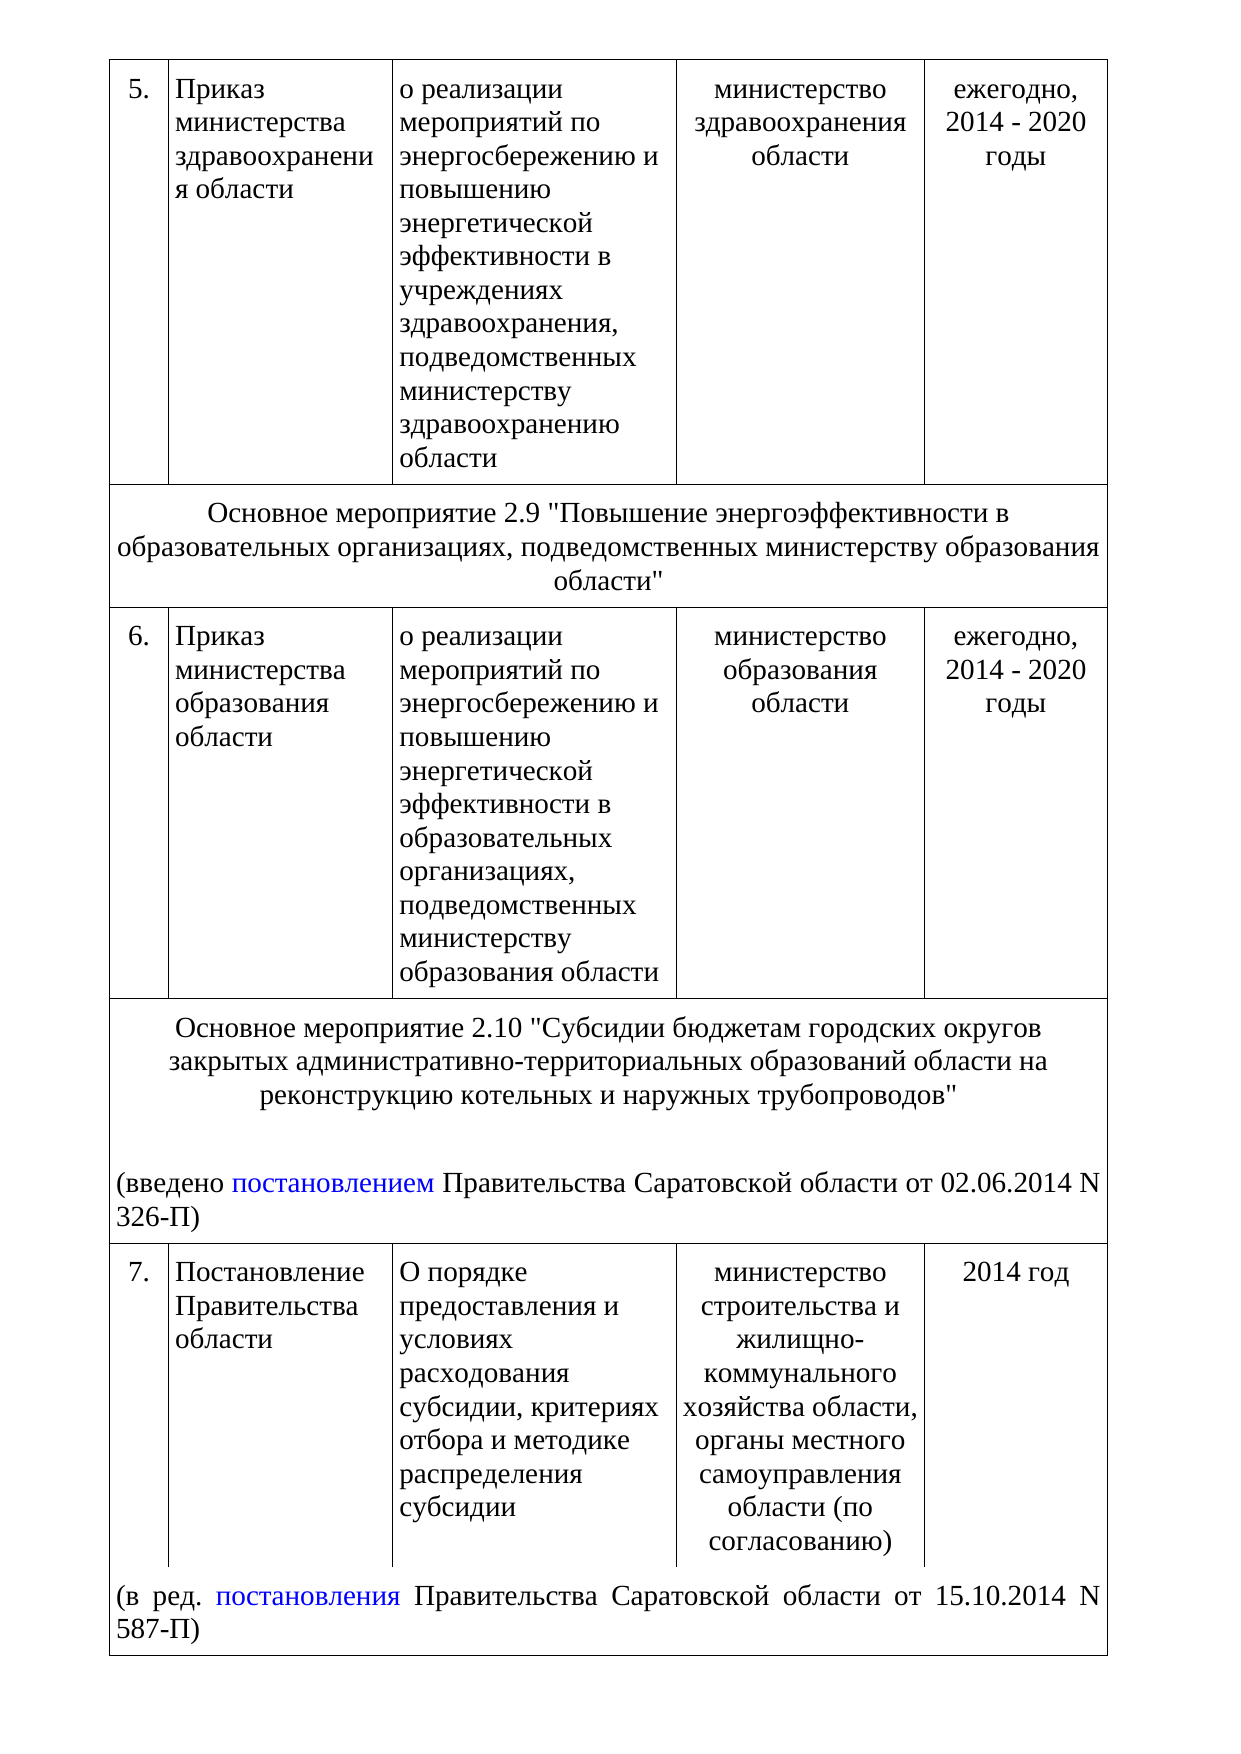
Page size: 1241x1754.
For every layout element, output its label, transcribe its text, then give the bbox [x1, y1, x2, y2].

table_cell ежегодно, 2014 - 2020 годы [925, 60, 1107, 484]
table_cell Основное мероприятие 2.10 "Субсидии бюджетам городских округов закрытых административно-территориальных образований области на реконструкцию котельных и наружных трубопроводов" [110, 999, 1107, 1121]
table_cell 6. [110, 608, 168, 998]
table_cell (введено постановлением Правительства Саратовской области от 02.06.2014 N 326-П) [110, 1121, 1107, 1243]
table_cell Приказ министерства здравоохранения области [169, 60, 392, 484]
table_cell министерство строительства и жилищно-коммунального хозяйства области, органы местного самоуправления области (по согласованию) [677, 1244, 924, 1567]
table_cell 7. [110, 1244, 168, 1567]
table_cell ежегодно, 2014 - 2020 годы [925, 608, 1107, 998]
table_cell Постановление Правительства области [169, 1244, 392, 1567]
table_cell О порядке предоставления и условиях расходования субсидии, критериях отбора и методике распределения субсидии [393, 1244, 676, 1567]
table_cell министерство образования области [677, 608, 924, 998]
table_cell Основное мероприятие 2.9 "Повышение энергоэффективности в образовательных организациях, подведомственных министерству образования области" [110, 485, 1107, 607]
table_cell о реализации мероприятий по энергосбережению и повышению энергетической эффективности в учреждениях здравоохранения, подведомственных министерству здравоохранению области [393, 60, 676, 484]
table_cell о реализации мероприятий по энергосбережению и повышению энергетической эффективности в образовательных организациях, подведомственных министерству образования области [393, 608, 676, 998]
table_cell Приказ министерства образования области [169, 608, 392, 998]
table_cell министерство здравоохранения области [677, 60, 924, 484]
table_cell (в ред. постановления Правительства Саратовской области от 15.10.2014 N 587-П) [110, 1567, 1107, 1655]
table_cell 5. [110, 60, 168, 484]
table_cell 2014 год [925, 1244, 1107, 1567]
